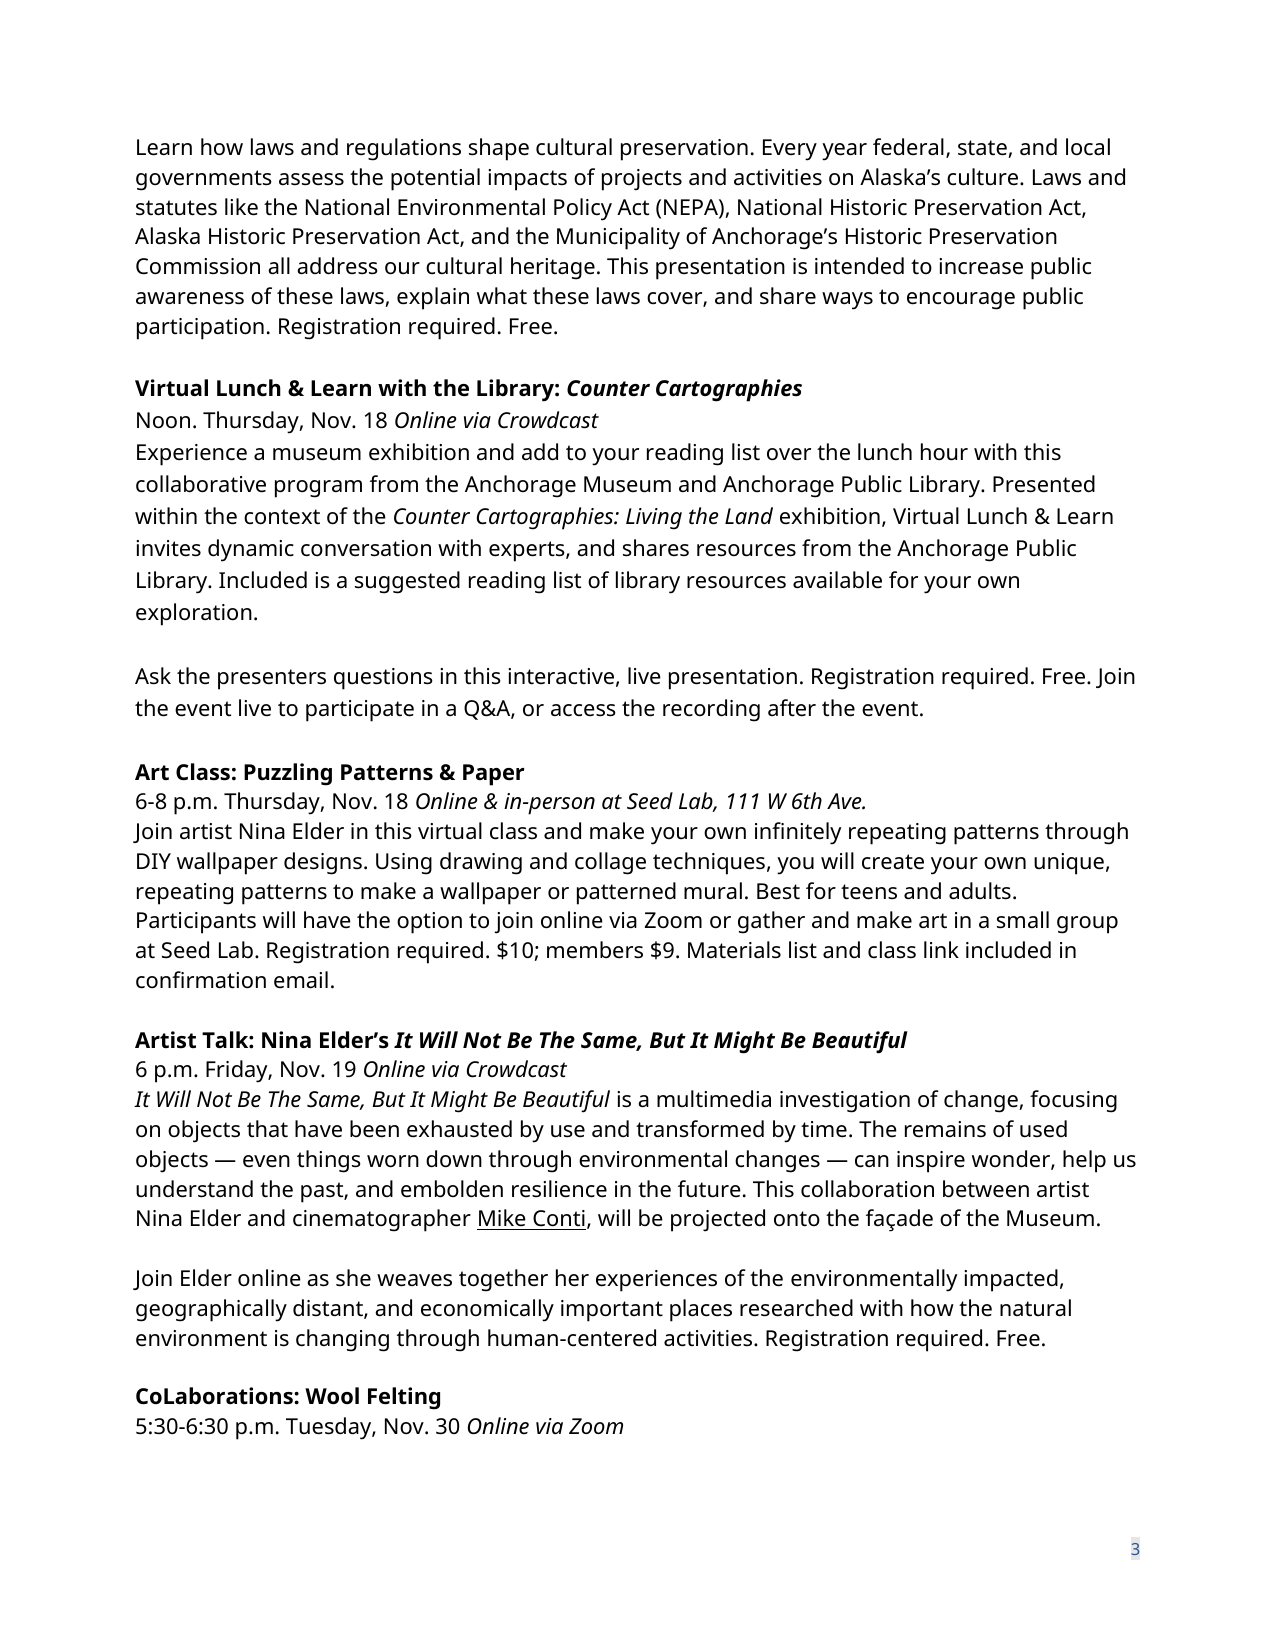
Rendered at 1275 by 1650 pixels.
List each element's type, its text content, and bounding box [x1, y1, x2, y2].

text CoLaborations: Wool Felting [135, 1381, 1140, 1411]
text Join Elder online as she weaves together her experiences of the environmentally impacted, geographically distant, and economically important places researched with how the natural environment is changing through human-centered activities. Registration required. Free. [135, 1263, 1140, 1381]
text Virtual Lunch & Learn with the Library: Counter Cartographies Noon. Thursday, Nov. 18 Online via Crowdcast Experience a museum exhibition and add to your reading list over the lunch hour with this collaborative program from the Anchorage Museum and Anchorage Public Library. Presented within the context of the Counter Cartographies: Living the Land exhibition, Virtual Lunch & Learn invites dynamic conversation with experts, and shares resources from the Anchorage Public Library. Included is a suggested reading list of library resources available for your own exploration. [135, 340, 1140, 627]
text Learn how laws and regulations shape cultural preservation. Every year federal, state, and local governments assess the potential impacts of projects and activities on Alaska’s culture. Laws and statutes like the National Environmental Policy Act (NEPA), National Historic Preservation Act, Alaska Historic Preservation Act, and the Municipality of Anchorage’s Historic Preservation Commission all address our cultural heritage. This presentation is intended to increase public awareness of these laws, explain what these laws cover, and share ways to encourage public participation. Registration required. Free. [135, 132, 1140, 340]
text Art Class: Puzzling Patterns & Paper 6-8 p.m. Thursday, Nov. 18 Online & in-person at Seed Lab, 111 W 6th Ave. Join artist Nina Elder in this virtual class and make your own infinitely repeating patterns through DIY wallpaper designs. Using drawing and collage techniques, you will create your own unique, repeating patterns to make a wallpaper or patterned mural. Best for teens and adults. Participants will have the option to join online via Zoom or gather and make art in a small group at Seed Lab. Registration required. $10; members $9. Materials list and class link included in confirmation email. Artist Talk: Nina Elder’s It Will Not Be The Same, But It Might Be Beautiful 6 p.m. Friday, Nov. 19 Online via Crowdcast It Will Not Be The Same, But It Might Be Beautiful is a multimedia investigation of change, focusing on objects that have been exhausted by use and transformed by time. The remains of used objects — even things worn down through environmental changes — can inspire wonder, help us understand the past, and embolden resilience in the future. This collaboration between artist Nina Elder and cinematographer Mike Conti, will be projected onto the façade of the Museum. [135, 756, 1140, 1233]
text Ask the presenters questions in this interactive, live presentation. Registration required. Free. Join the event live to participate in a Q&A, or access the recording after the event. [135, 629, 1140, 754]
text 5:30-6:30 p.m. Tuesday, Nov. 30 Online via Zoom [135, 1411, 1140, 1441]
